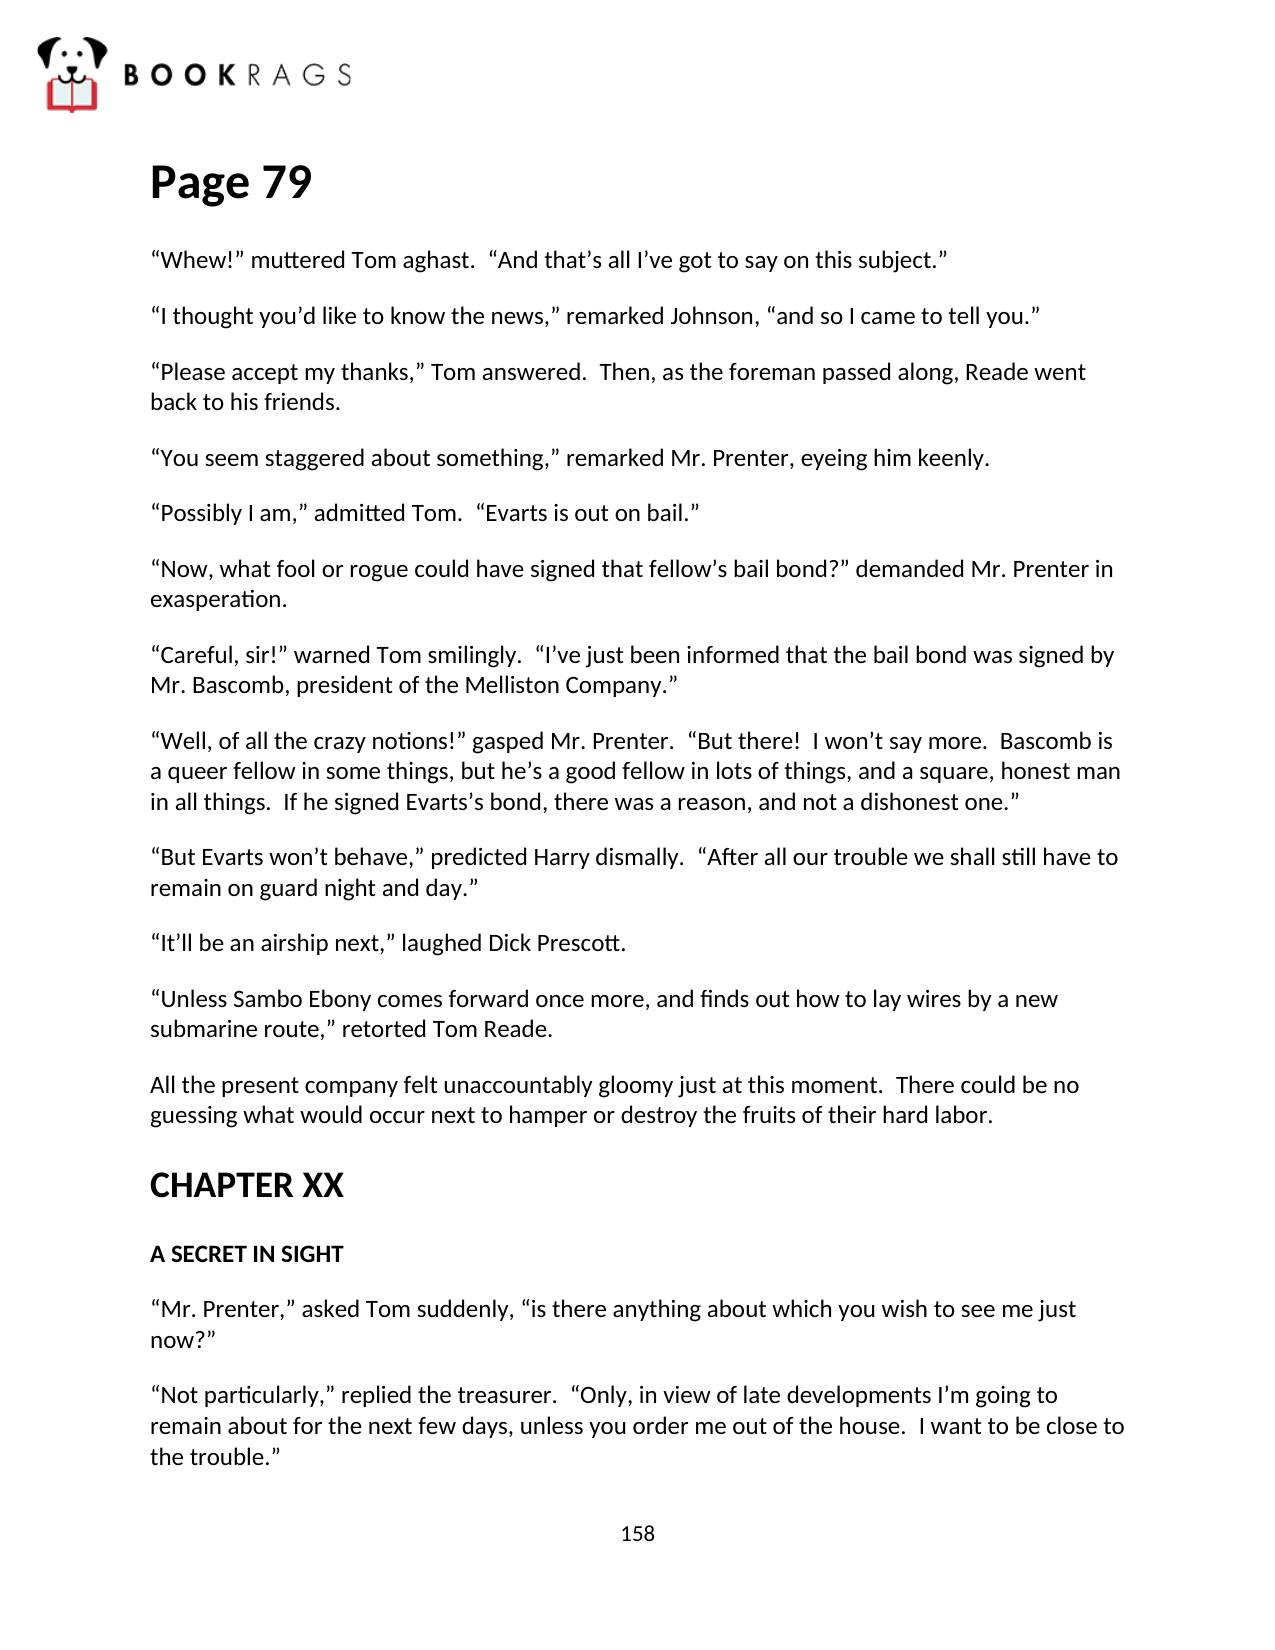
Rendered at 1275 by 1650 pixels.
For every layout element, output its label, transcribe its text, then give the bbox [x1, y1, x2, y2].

text “Whew!” muttered Tom aghast. “And that’s all I’ve got to say on this subject.” [150, 244, 1125, 275]
text “But Evarts won’t behave,” predicted Harry dismally. “After all our trouble we shall still have to remain on guard night and day.” [150, 841, 1125, 902]
text “Careful, sir!” warned Tom smilingly. “I’ve just been informed that the bail bond was signed by Mr. Bascomb, president of the Melliston Company.” [150, 639, 1125, 700]
text “Well, of all the crazy notions!” gasped Mr. Prenter. “But there! I won’t say more. Bascomb is a queer fellow in some things, but he’s a good fellow in lots of things, and a square, honest man in all things. If he signed Evarts’s bond, there was a reason, and not a dishonest one.” [150, 725, 1125, 816]
text A SECRET IN SIGHT [150, 1238, 1125, 1269]
text “It’ll be an airship next,” laughed Dick Prescott. [150, 927, 1125, 958]
picture [37, 37, 351, 113]
text “Now, what fool or rogue could have signed that fellow’s bail bond?” demanded Mr. Prenter in exasperation. [150, 553, 1125, 614]
text All the present company felt unaccountably gloomy just at this moment. There could be no guessing what would occur next to hamper or destroy the fruits of their hard labor. [150, 1069, 1125, 1130]
text “Please accept my thanks,” Tom answered. Then, as the foreman passed along, Reade went back to his friends. [150, 356, 1125, 417]
text “I thought you’d like to know the news,” remarked Johnson, “and so I came to tell you.” [150, 300, 1125, 331]
text “Not particularly,” replied the treasurer. “Only, in view of late developments I’m going to remain about for the next few days, unless you order me out of the house. I want to be close to the trouble.” [150, 1380, 1125, 1471]
text “Unless Sambo Ebony comes forward once more, and finds out how to lay wires by a new submarine route,” retorted Tom Reade. [150, 983, 1125, 1044]
text “Possibly I am,” admitted Tom. “Evarts is out on bail.” [150, 497, 1125, 528]
text “Mr. Prenter,” asked Tom suddenly, “is there anything about which you wish to see me just now?” [150, 1294, 1125, 1355]
text “You seem staggered about something,” remarked Mr. Prenter, eyeing him keenly. [150, 442, 1125, 472]
text Page 79 [150, 150, 1125, 211]
text CHAPTER XX [150, 1161, 1125, 1207]
